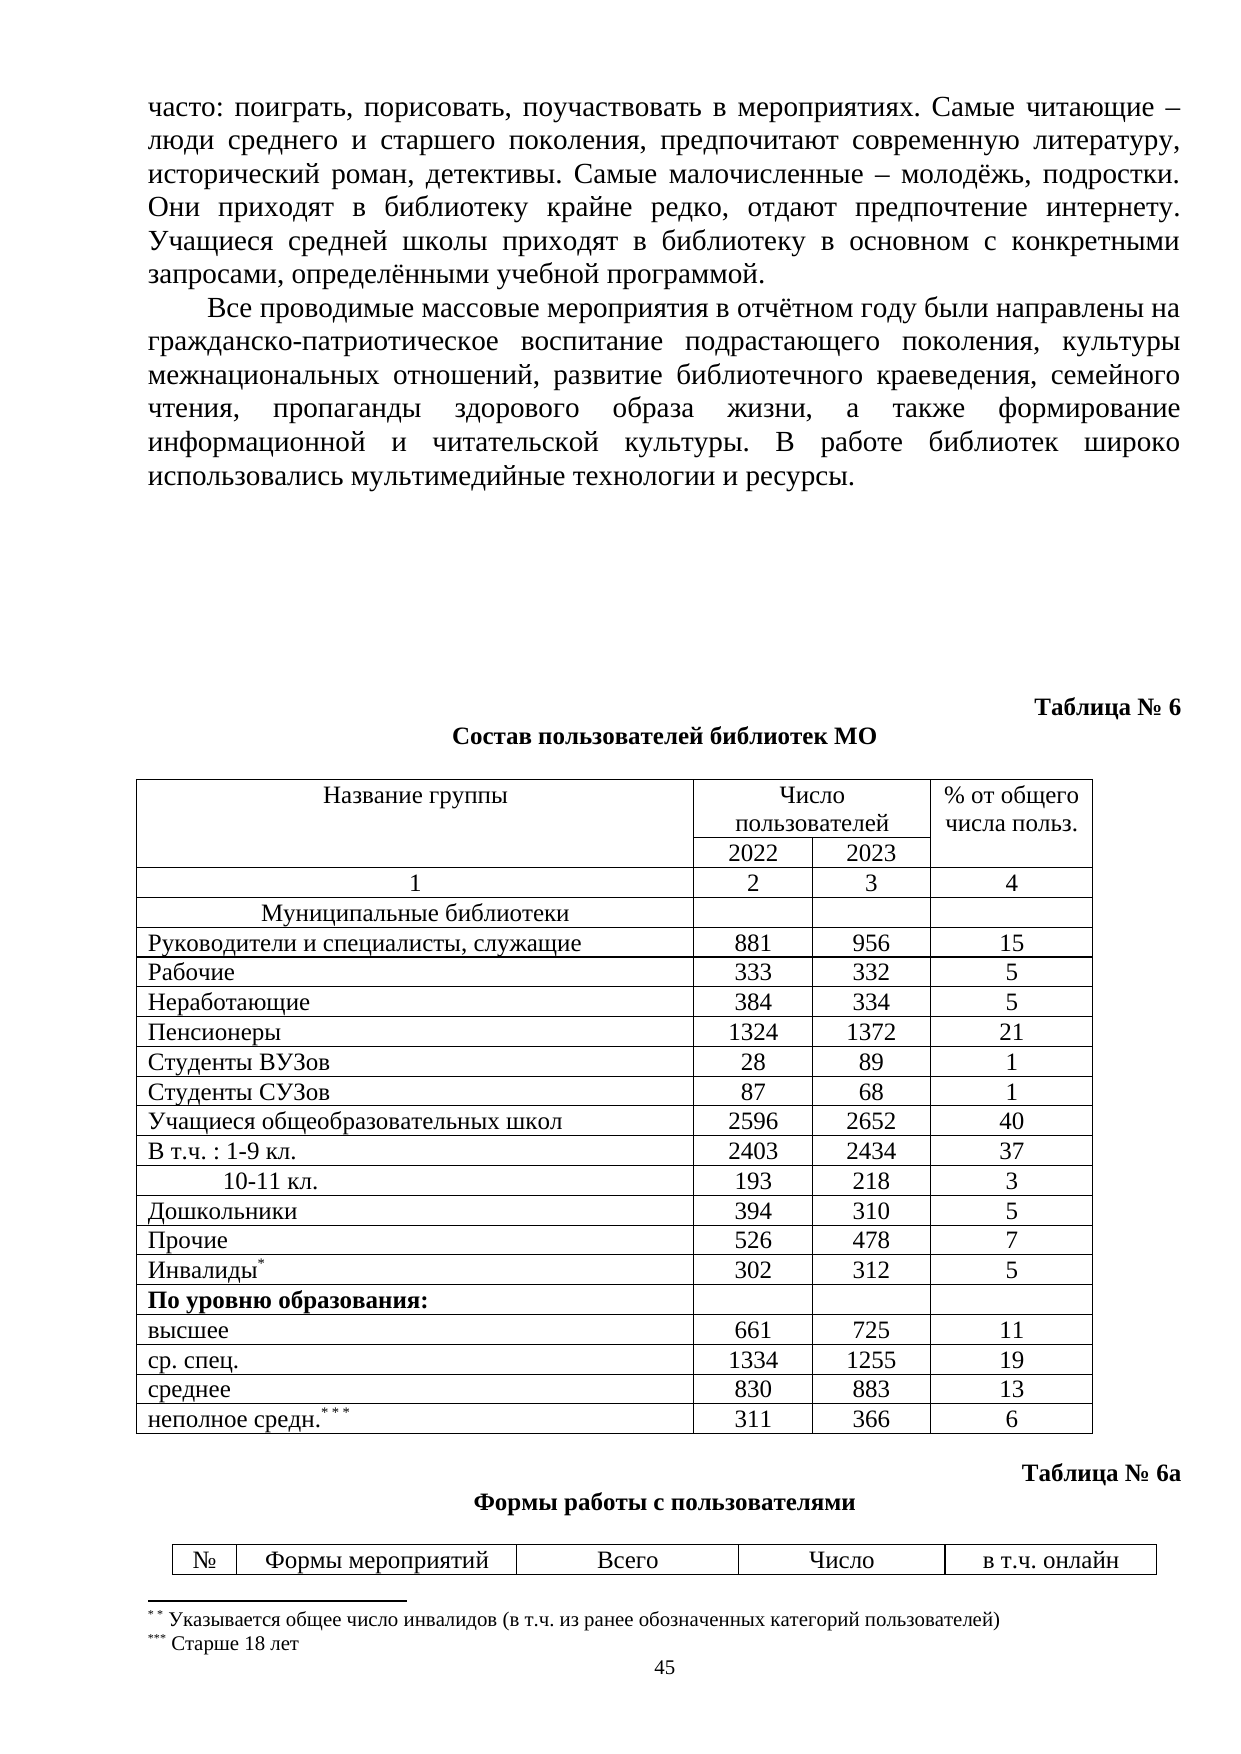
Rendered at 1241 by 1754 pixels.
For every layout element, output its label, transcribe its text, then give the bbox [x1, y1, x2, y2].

table_header Название группы [137, 780, 693, 867]
table_cell 366 [813, 1404, 930, 1433]
table_cell 3 [813, 868, 930, 897]
text Состав пользователей библиотек МО [148, 721, 1181, 750]
table_cell 384 [694, 987, 812, 1016]
table_cell 311 [694, 1404, 812, 1433]
table_cell Студенты ВУЗов [137, 1047, 693, 1076]
table_cell Инвалиды* [137, 1255, 693, 1284]
table_cell 2 [694, 868, 812, 897]
table_cell Неработающие [137, 987, 693, 1016]
table_cell 193 [694, 1166, 812, 1195]
table_cell 68 [813, 1077, 930, 1105]
table_cell 19 [931, 1345, 1092, 1373]
table_header в т.ч. онлайн (соцсети) [946, 1545, 1156, 1574]
table_cell 2596 [694, 1106, 812, 1135]
table_header Число пользователей [694, 780, 930, 837]
table_cell 5 [931, 1196, 1092, 1224]
subtitle Таблица № 6а [148, 1458, 1181, 1487]
table_cell 5 [931, 1255, 1092, 1284]
table_cell 5 [931, 958, 1092, 986]
table_cell [813, 1285, 930, 1314]
table_cell 1 [931, 1077, 1092, 1105]
table_cell 333 [694, 958, 812, 986]
table_cell 37 [931, 1136, 1092, 1165]
table_cell 302 [694, 1255, 812, 1284]
table_cell среднее [137, 1375, 693, 1403]
table_cell Студенты СУЗов [137, 1077, 693, 1105]
table_cell [931, 898, 1092, 927]
table_cell 1255 [813, 1345, 930, 1373]
table_cell Учащиеся общеобразовательных школ [137, 1106, 693, 1135]
table_cell 13 [931, 1375, 1092, 1403]
table_cell 28 [694, 1047, 812, 1076]
table_cell 2403 [694, 1136, 812, 1165]
text Все проводимые массовые мероприятия в отчётном году были направлены на гражданско-патриотическое воспитание подрастающего поколения, культуры межнациональных отношений, развитие библиотечного краеведения, семейного чтения, пропаганды здорового образа жизни, а также формирование информационной и читательской культуры. В работе библиотек широко использовались мультимедийные технологии и ресурсы. [148, 290, 1181, 491]
text Формы работы с пользователями [148, 1487, 1181, 1516]
table_cell 883 [813, 1375, 930, 1403]
table_cell 881 [694, 928, 812, 956]
table_header % от общего числа польз. [931, 780, 1092, 867]
table_cell Рабочие [137, 958, 693, 986]
table_cell 2022 [694, 838, 812, 867]
table_cell [931, 1285, 1092, 1314]
table_cell 89 [813, 1047, 930, 1076]
table_cell 725 [813, 1315, 930, 1344]
table_cell 21 [931, 1017, 1092, 1046]
table_cell 332 [813, 958, 930, 986]
table_cell Прочие [137, 1226, 693, 1254]
table_header Всего мероприятий (офлайн и онлайн) [517, 1545, 738, 1574]
table_cell 1324 [694, 1017, 812, 1046]
table_cell 830 [694, 1375, 812, 1403]
table_cell 40 [931, 1106, 1092, 1135]
table_cell 3 [931, 1166, 1092, 1195]
table_cell неполное средн.* * [137, 1404, 693, 1433]
table_cell 2434 [813, 1136, 930, 1165]
table_cell [813, 898, 930, 927]
table_cell 2023 [813, 838, 930, 867]
table_cell Дошкольники [137, 1196, 693, 1224]
table_cell Руководители и специалисты, служащие [137, 928, 693, 956]
table_cell [694, 898, 812, 927]
table_cell 312 [813, 1255, 930, 1284]
table_cell 4 [931, 868, 1092, 897]
table_cell По уровню образования: [137, 1285, 693, 1314]
table_cell 7 [931, 1226, 1092, 1254]
table_cell [694, 1285, 812, 1314]
table_cell 2652 [813, 1106, 930, 1135]
table_cell 1 [137, 868, 693, 897]
table_cell 526 [694, 1226, 812, 1254]
table_cell Пенсионеры [137, 1017, 693, 1046]
table_cell 218 [813, 1166, 930, 1195]
table_cell 334 [813, 987, 930, 1016]
table_cell 394 [694, 1196, 812, 1224]
table_header Формы мероприятий [237, 1545, 516, 1574]
table_cell 1372 [813, 1017, 930, 1046]
table_header Число посещений, всего (офлайн и онлайн) [739, 1545, 944, 1574]
table_cell 1 [931, 1047, 1092, 1076]
table_cell В т.ч. : 1-9 кл. [137, 1136, 693, 1165]
table_cell 5 [931, 987, 1092, 1016]
table_cell 10-11 кл. [137, 1166, 693, 1195]
text Таблица № 6 [148, 692, 1181, 721]
table_cell 11 [931, 1315, 1092, 1344]
table_cell 1334 [694, 1345, 812, 1373]
table_cell 15 [931, 928, 1092, 956]
table_cell 6 [931, 1404, 1092, 1433]
table_cell Муниципальные библиотеки [137, 898, 693, 927]
table_header № [173, 1545, 236, 1574]
table_cell 87 [694, 1077, 812, 1105]
table_cell высшее [137, 1315, 693, 1344]
table_cell 956 [813, 928, 930, 956]
table_cell ср. спец. [137, 1345, 693, 1373]
table_cell 478 [813, 1226, 930, 1254]
table_cell 661 [694, 1315, 812, 1344]
table_cell 310 [813, 1196, 930, 1224]
